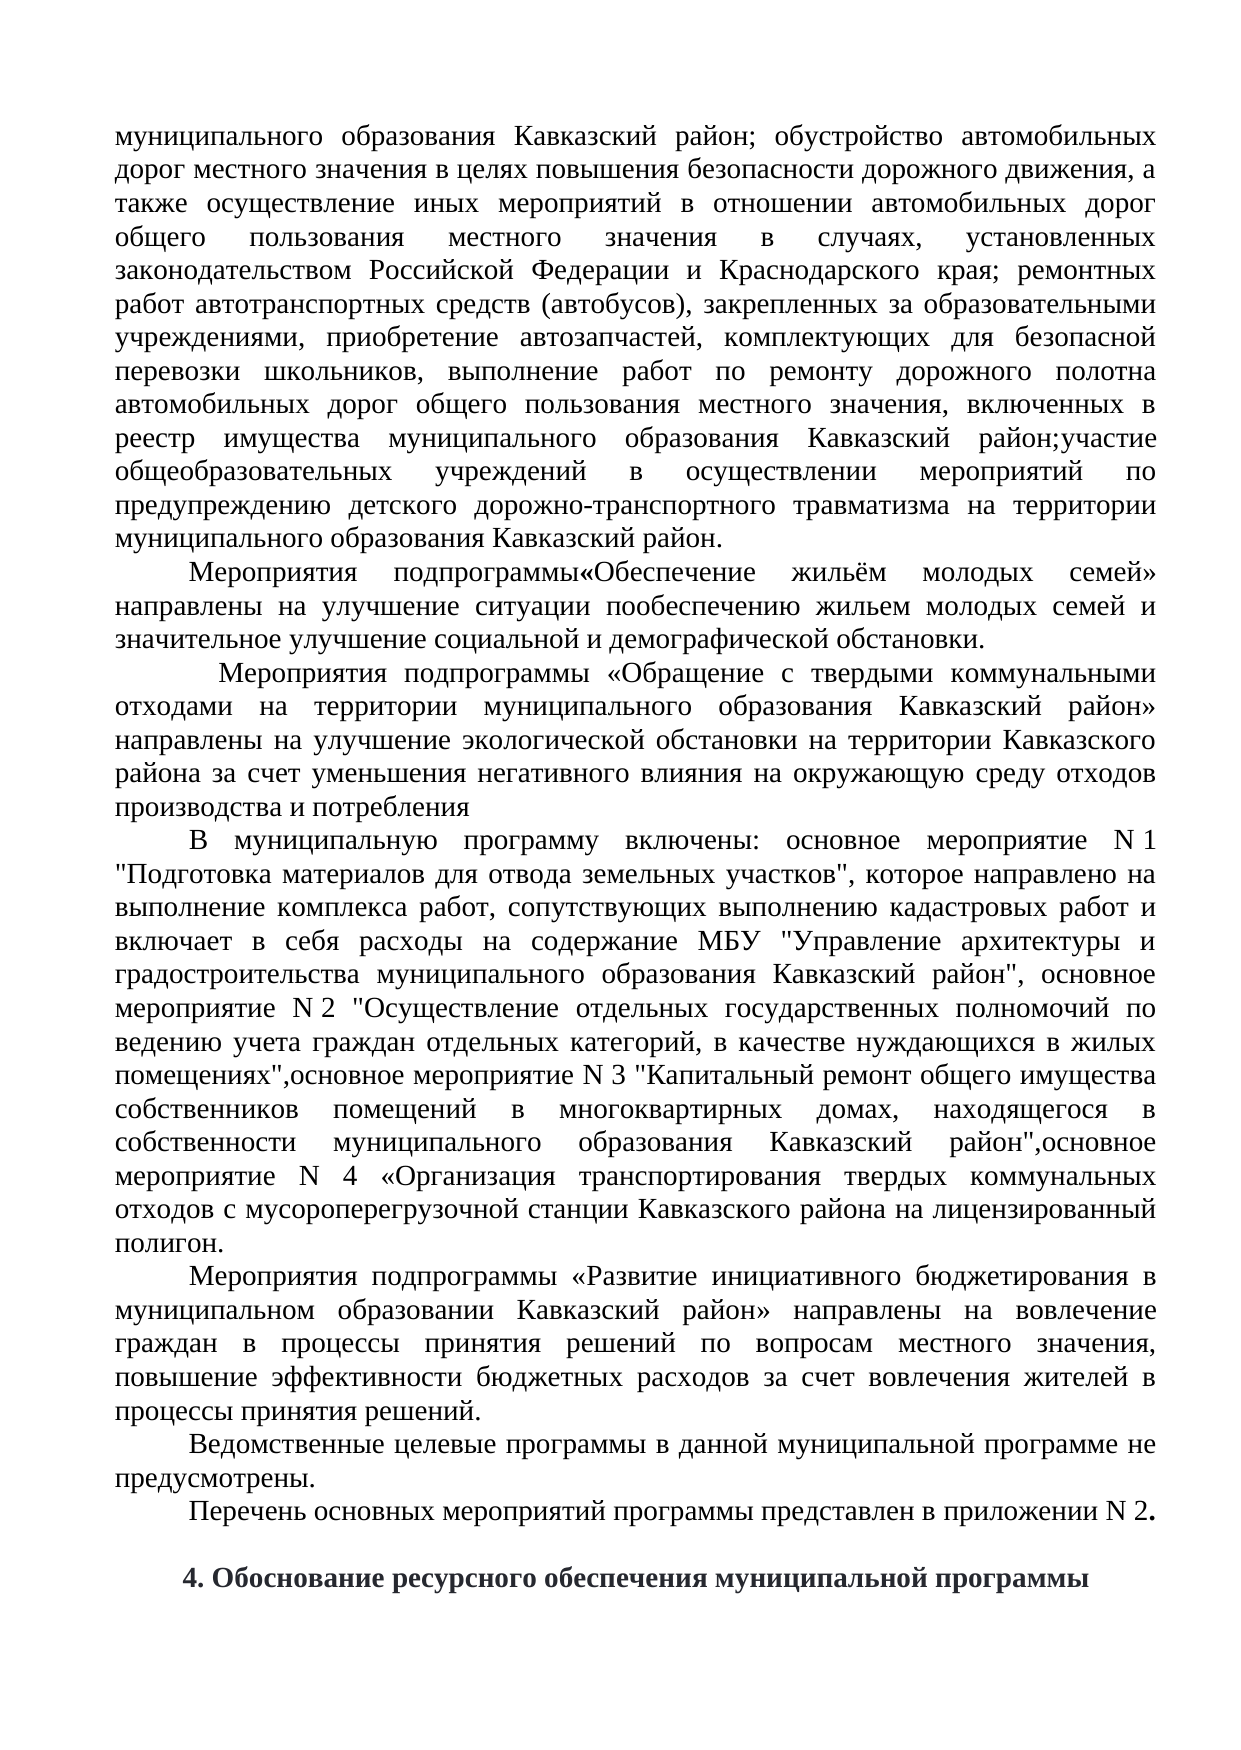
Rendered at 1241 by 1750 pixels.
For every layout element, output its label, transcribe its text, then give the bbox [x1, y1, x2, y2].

list Мероприятия подпрограммы «Развитие инициативного бюджетирования в муниципальном образовании Кавказский район» направлены на вовлечение граждан в процессы принятия решений по вопросам местного значения, повышение эффективности бюджетных расходов за счет вовлечения жителей в процессы принятия решений. [114, 1258, 1157, 1426]
subtitle 4. Обоснование ресурсного обеспечения муниципальной программы [114, 1560, 1157, 1594]
text Перечень основных мероприятий программы представлен в приложении N 2. [114, 1493, 1157, 1527]
text Ведомственные целевые программы в данной муниципальной программе не предусмотрены. [114, 1426, 1157, 1493]
text Мероприятия подпрограммы «Обращение с твердыми коммунальными отходами на территории муниципального образования Кавказский район» направлены на улучшение экологической обстановки на территории Кавказского района за счет уменьшения негативного влияния на окружающую среду отходов производства и потребления [114, 655, 1157, 822]
text Мероприятия подпрограммы«Обеспечение жильём молодых семей» направлены на улучшение ситуации пообеспечению жильем молодых семей и значительное улучшение социальной и демографической обстановки. [114, 554, 1157, 655]
text В муниципальную программу включены: основное мероприятие N 1 "Подготовка материалов для отвода земельных участков", которое направлено на выполнение комплекса работ, сопутствующих выполнению кадастровых работ и включает в себя расходы на содержание МБУ "Управление архитектуры и градостроительства муниципального образования Кавказский район", основное мероприятие N 2 "Осуществление отдельных государственных полномочий по ведению учета граждан отдельных категорий, в качестве нуждающихся в жилых помещениях",основное мероприятие N 3 "Капитальный ремонт общего имущества собственников помещений в многоквартирных домах, находящегося в собственности муниципального образования Кавказский район",основное мероприятие N 4 «Организация транспортирования твердых коммунальных отходов с мусороперегрузочной станции Кавказского района на лицензированный полигон. [114, 822, 1157, 1258]
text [114, 118, 1157, 554]
